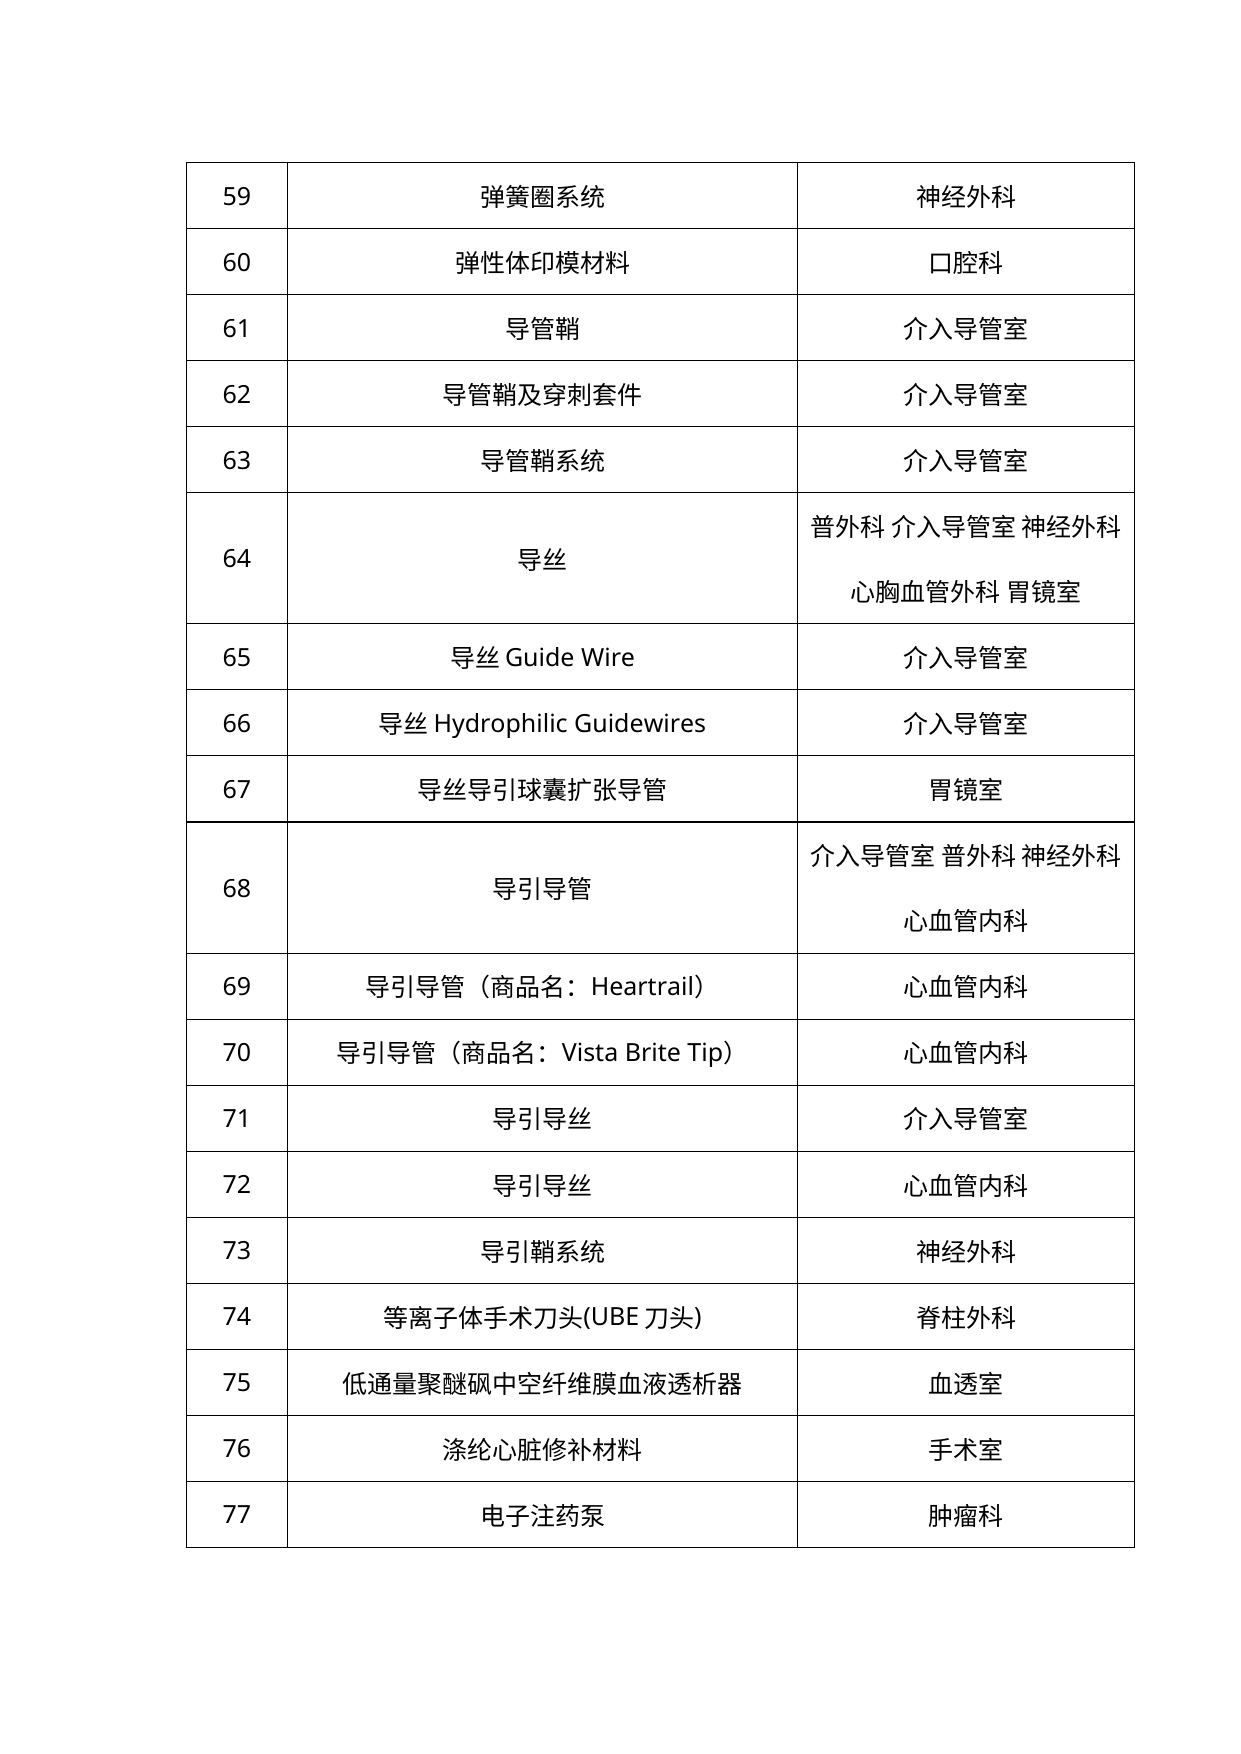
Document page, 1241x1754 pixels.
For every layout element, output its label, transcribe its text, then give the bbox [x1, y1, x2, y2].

table_cell 导丝Guide Wire [288, 624, 797, 689]
table_cell 68 [187, 823, 287, 952]
table_cell 介入导管室 普外科 神经外科 心血管内科 [798, 823, 1134, 952]
table_cell 弹性体印模材料 [288, 229, 797, 294]
table_cell 67 [187, 756, 287, 821]
table_cell 导引导丝 [288, 1086, 797, 1151]
table_cell 77 [187, 1482, 287, 1547]
table_cell 介入导管室 [798, 624, 1134, 689]
table_cell 76 [187, 1416, 287, 1481]
table_cell 59 [187, 163, 287, 228]
table_cell 心血管内科 [798, 954, 1134, 1018]
table_cell 73 [187, 1218, 287, 1283]
table_cell 61 [187, 295, 287, 360]
table_cell 介入导管室 [798, 295, 1134, 360]
table_cell 导丝Hydrophilic Guidewires [288, 690, 797, 755]
table_cell 70 [187, 1020, 287, 1084]
table_cell 肿瘤科 [798, 1482, 1134, 1547]
table_cell 导丝 [288, 493, 797, 623]
table_cell 介入导管室 [798, 1086, 1134, 1151]
table_cell 弹簧圈系统 [288, 163, 797, 228]
table_cell 神经外科 [798, 1218, 1134, 1283]
table_cell 介入导管室 [798, 690, 1134, 755]
table_cell 涤纶心脏修补材料 [288, 1416, 797, 1481]
table_cell 75 [187, 1350, 287, 1415]
table_cell 脊柱外科 [798, 1284, 1134, 1349]
table_cell 64 [187, 493, 287, 623]
table_cell 60 [187, 229, 287, 294]
table_cell 神经外科 [798, 163, 1134, 228]
table_cell 63 [187, 427, 287, 492]
table_cell 普外科 介入导管室 神经外科 心胸血管外科 胃镜室 [798, 493, 1134, 623]
table_cell 69 [187, 954, 287, 1018]
table_cell 等离子体手术刀头(UBE刀头) [288, 1284, 797, 1349]
table_cell 导引导管（商品名：Heartrail） [288, 954, 797, 1018]
table_cell 胃镜室 [798, 756, 1134, 821]
table_cell 导丝导引球囊扩张导管 [288, 756, 797, 821]
table_cell 介入导管室 [798, 361, 1134, 426]
table_cell 72 [187, 1152, 287, 1217]
table_cell 导引鞘系统 [288, 1218, 797, 1283]
table_cell 导管鞘系统 [288, 427, 797, 492]
table_cell 口腔科 [798, 229, 1134, 294]
table_cell 导引导管（商品名：Vista Brite Tip） [288, 1020, 797, 1084]
table_cell 导管鞘 [288, 295, 797, 360]
table_cell 血透室 [798, 1350, 1134, 1415]
table_cell 介入导管室 [798, 427, 1134, 492]
table_cell 62 [187, 361, 287, 426]
table_cell 心血管内科 [798, 1020, 1134, 1084]
table_cell 导引导管 [288, 823, 797, 952]
table_cell 心血管内科 [798, 1152, 1134, 1217]
table_cell 66 [187, 690, 287, 755]
table_cell 71 [187, 1086, 287, 1151]
table_cell 导管鞘及穿刺套件 [288, 361, 797, 426]
table_cell 65 [187, 624, 287, 689]
table_cell 74 [187, 1284, 287, 1349]
table_cell 手术室 [798, 1416, 1134, 1481]
table_cell 电子注药泵 [288, 1482, 797, 1547]
table_cell 导引导丝 [288, 1152, 797, 1217]
table_cell 低通量聚醚砜中空纤维膜血液透析器 [288, 1350, 797, 1415]
